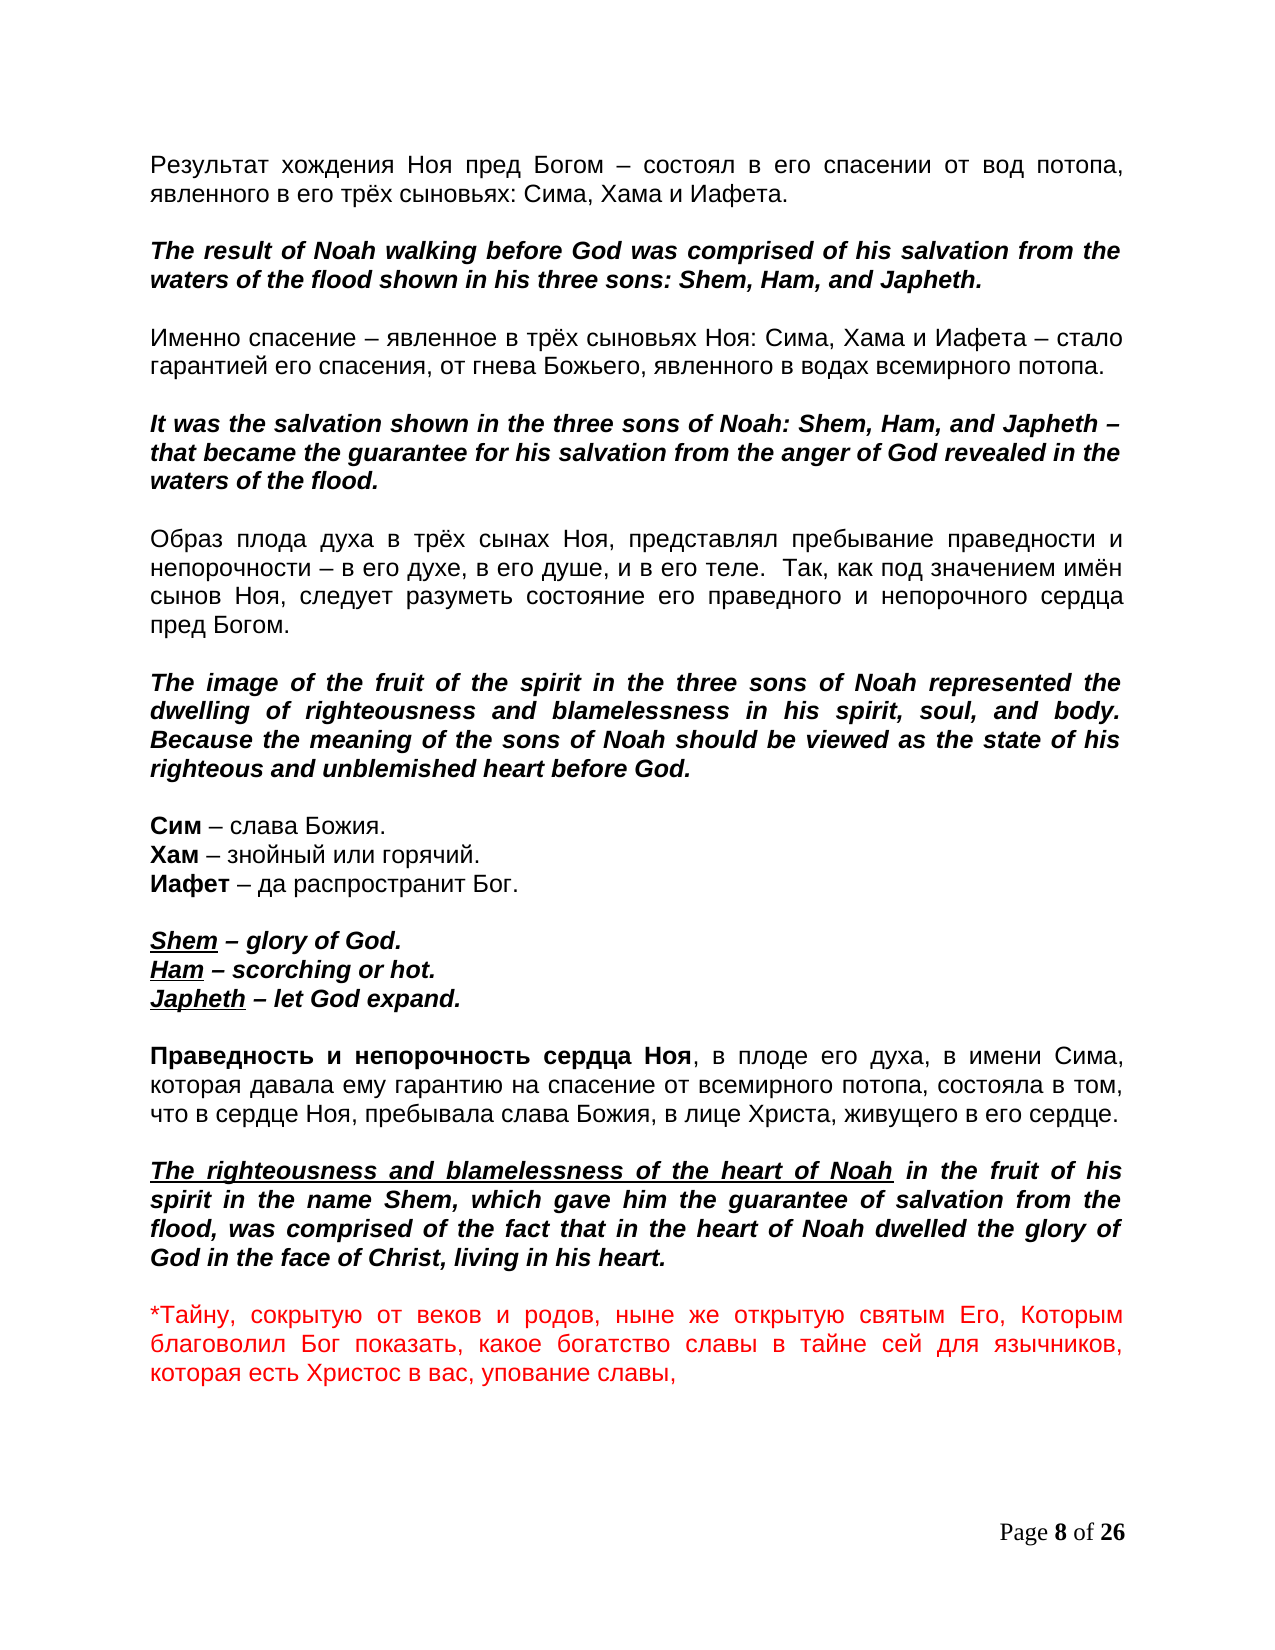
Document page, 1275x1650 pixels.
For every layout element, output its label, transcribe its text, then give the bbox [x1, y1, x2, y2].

text Результат хождения Ноя пред Богом – состоял в его спасении от вод потопа, явленного в его трёх сыновьях: Сима, Хама и Иафета. [150, 150, 1125, 207]
text It was the salvation shown in the three sons of Noah: Shem, Ham, and Japheth – that became the guarantee for his salvation from the anger of God revealed in the waters of the flood. [150, 409, 1125, 495]
text Ham – scorching or hot. [150, 955, 1125, 984]
text *Тайну, сокрытую от веков и родов, ныне же открытую святым Его, Которым благоволил Бог показать, какое богатство славы в тайне сей для язычников, которая есть Христос в вас, упование славы, [150, 1300, 1125, 1386]
text Japheth – let God expand. [150, 984, 1125, 1012]
text Образ плода духа в трёх сынах Ноя, представлял пребывание праведности и непорочности – в его духе, в его душе, и в его теле. Так, как под значением имён сынов Ноя, следует разуметь состояние его праведного и непорочного сердца пред Богом. [150, 524, 1125, 639]
text The righteousness and blamelessness of the heart of Noah in the fruit of his spirit in the name Shem, which gave him the guarantee of salvation from the flood, was comprised of the fact that in the heart of Noah dwelled the glory of God in the face of Christ, living in his heart. [150, 1156, 1125, 1271]
text Именно спасение – явленное в трёх сыновьях Ноя: Сима, Хама и Иафета – стало гарантией его спасения, от гнева Божьего, явленного в водах всемирного потопа. [150, 322, 1125, 380]
text The image of the fruit of the spirit in the three sons of Noah represented the dwelling of righteousness and blamelessness in his spirit, soul, and body. Because the meaning of the sons of Noah should be viewed as the state of his righteous and unblemished heart before God. [150, 667, 1125, 782]
text Shem – glory of God. [150, 926, 1125, 955]
text Праведность и непорочность сердца Ноя, в плоде его духа, в имени Сима, которая давала ему гарантию на спасение от всемирного потопа, состояла в том, что в сердце Ноя, пребывала слава Божия, в лице Христа, живущего в его сердце. [150, 1041, 1125, 1127]
text The result of Noah walking before God was comprised of his salvation from the waters of the flood shown in his three sons: Shem, Ham, and Japheth. [150, 236, 1125, 294]
text Иафет – да распространит Бог. [150, 869, 1125, 897]
text Хам – знойный или горячий. [150, 840, 1125, 869]
text Сим – слава Божия. [150, 811, 1125, 840]
